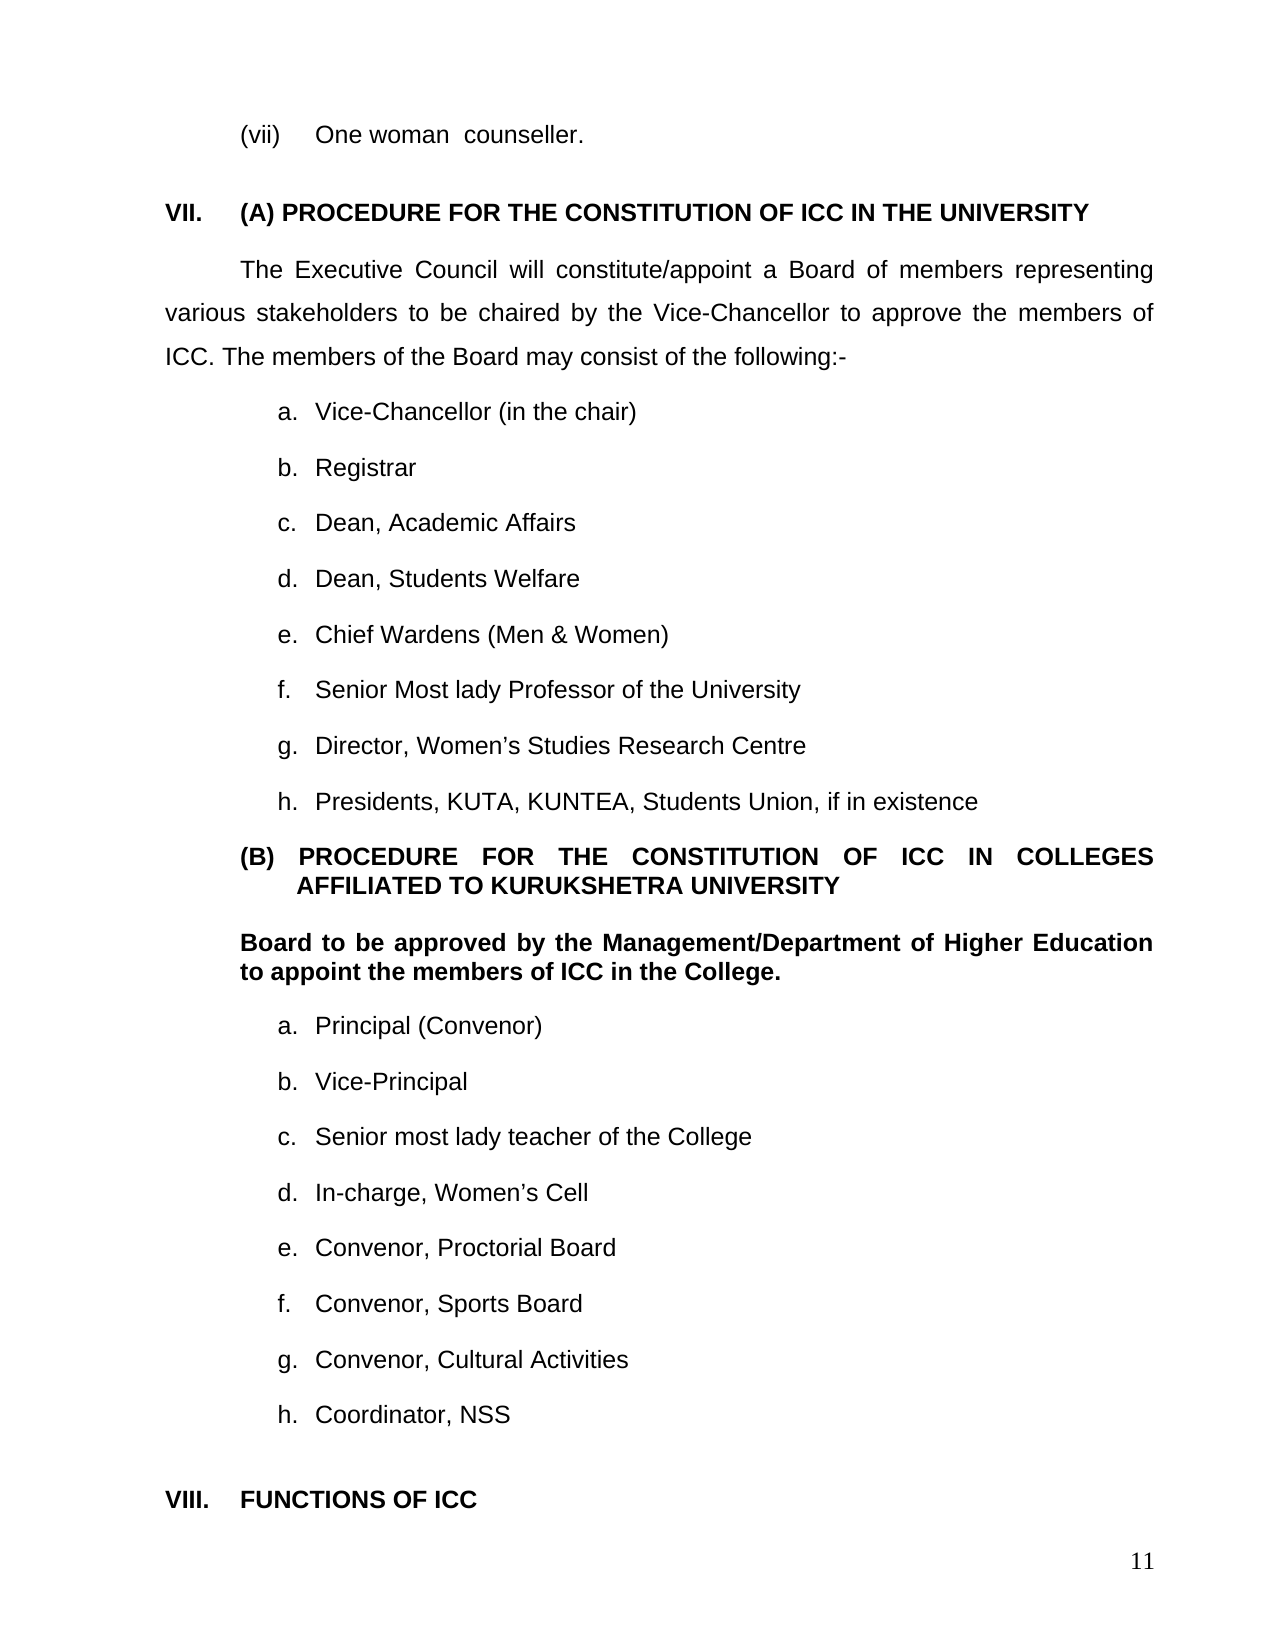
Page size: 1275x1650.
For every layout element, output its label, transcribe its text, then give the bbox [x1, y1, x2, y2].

list Convenor, Cultural Activities [277, 1344, 1155, 1373]
list Dean, Students Welfare [277, 564, 1155, 593]
list One woman counseller. [240, 120, 1155, 149]
list Convenor, Proctorial Board [277, 1233, 1155, 1262]
list Chief Wardens (Men & Women) [277, 619, 1155, 648]
list Convenor, Sports Board [277, 1289, 1155, 1318]
text Board to be approved by the Management/Department of Higher Education to appoint the members of ICC in the College. [240, 928, 1155, 986]
list Registrar [277, 453, 1155, 481]
text The Executive Council will constitute/appoint a Board of members representing various stakeholders to be chaired by the Vice-Chancellor to approve the members of ICC. The members of the Board may consist of the following:- [165, 255, 1155, 370]
list Vice-Chancellor (in the chair) [277, 397, 1155, 426]
list In-charge, Women’s Cell [277, 1178, 1155, 1206]
list Coordinator, NSS [277, 1400, 1155, 1429]
list Dean, Academic Affairs [277, 508, 1155, 537]
list Director, Women’s Studies Research Centre [277, 731, 1155, 759]
text (B) PROCEDURE FOR THE CONSTITUTION OF ICC IN COLLEGES AFFILIATED TO KURUKSHETRA UNIVERSITY [240, 842, 1155, 899]
list Vice-Principal [277, 1066, 1155, 1095]
text VIII. FUNCTIONS OF ICC [165, 1484, 1155, 1513]
text VII. (A) PROCEDURE FOR THE CONSTITUTION OF ICC IN THE UNIVERSITY [165, 198, 1155, 226]
list Senior Most lady Professor of the University [277, 675, 1155, 704]
list Presidents, KUTA, KUNTEA, Students Union, if in existence [277, 786, 1155, 815]
list Principal (Convenor) [277, 1011, 1155, 1039]
list Senior most lady teacher of the College [277, 1122, 1155, 1151]
